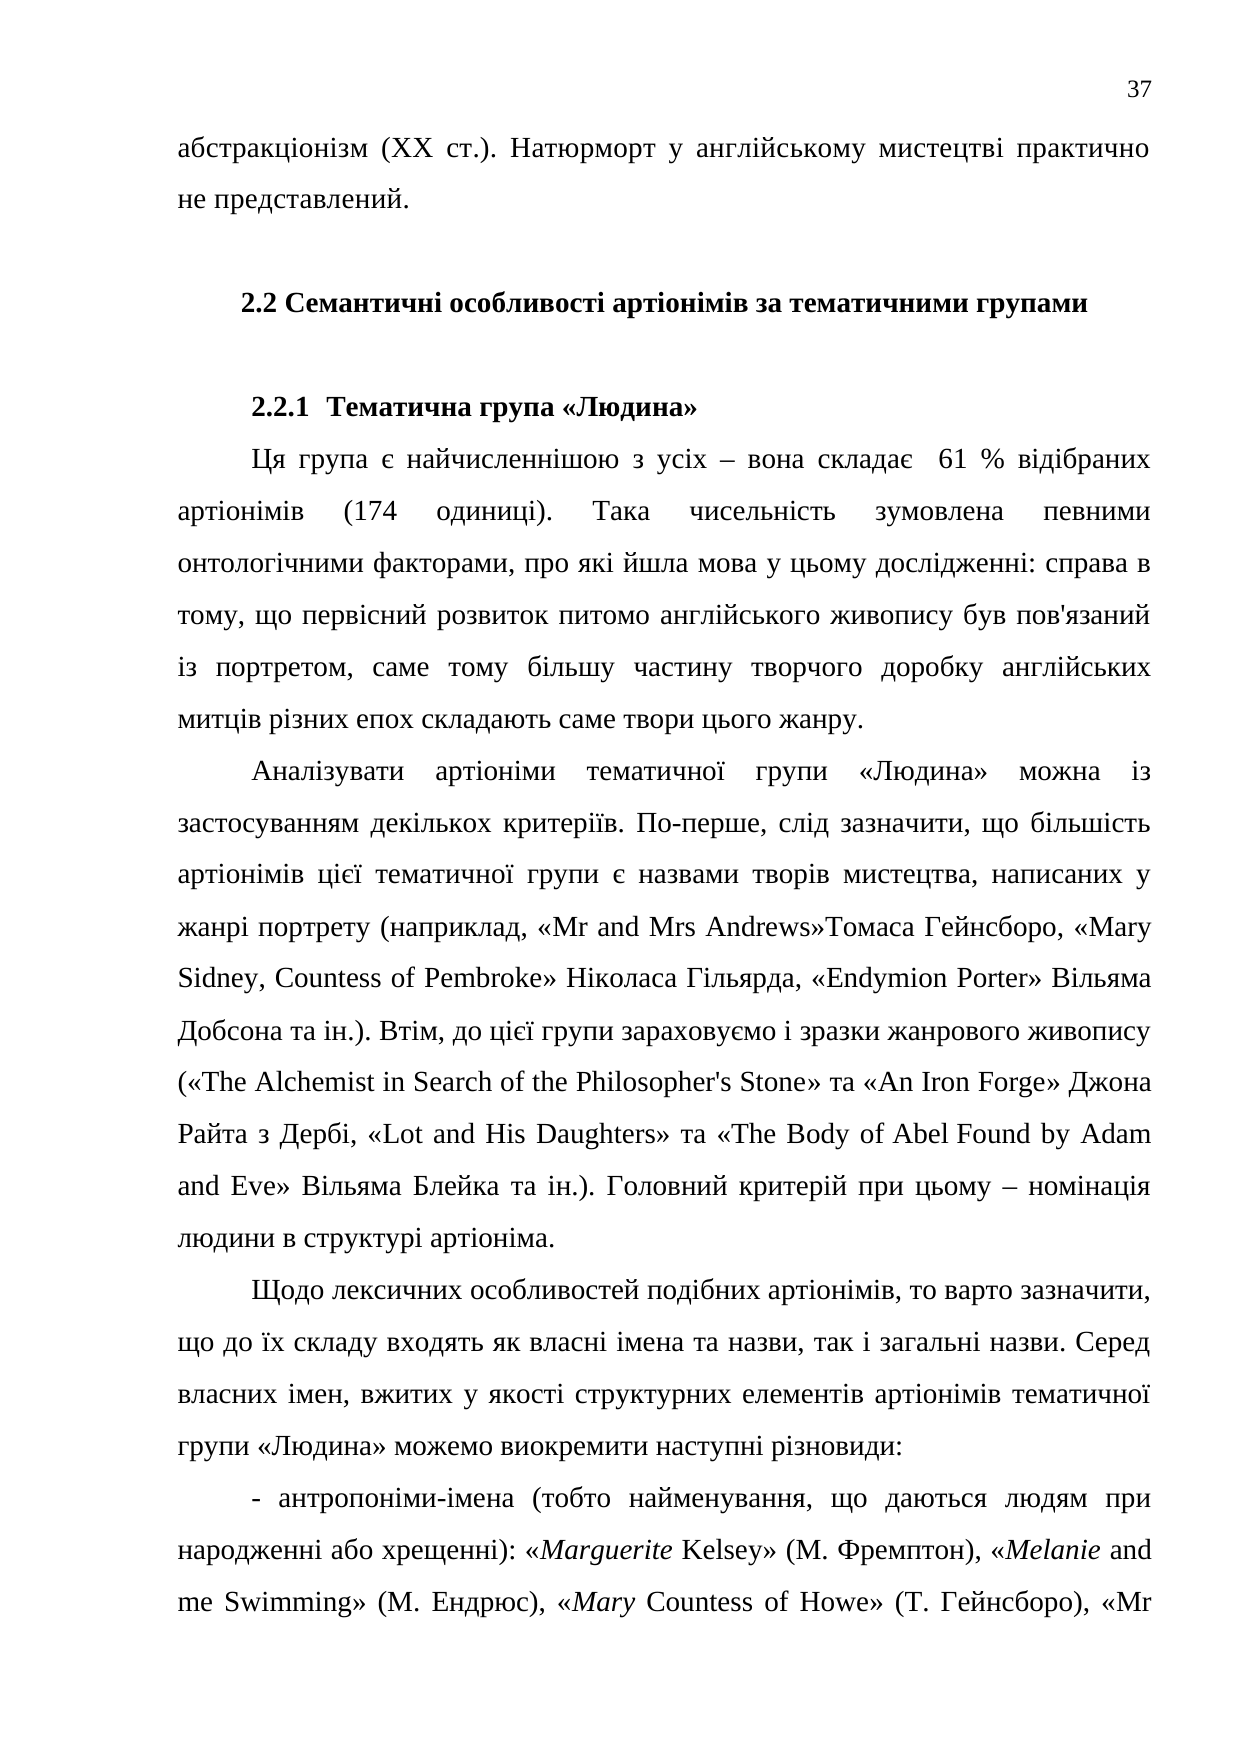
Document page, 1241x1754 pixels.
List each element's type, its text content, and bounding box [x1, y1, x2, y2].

text 2.2 Семантичні особливості артіонімів за тематичними групами [177, 285, 1152, 318]
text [177, 1480, 1152, 1618]
text Аналізувати артіоніми тематичної групи «Людина» можна із застосуванням декількох критеріїв. По-перше, слід зазначити, що більшість артіонімів цієї тематичної групи є назвами творів мистецтва, написаних у жанрі портрету (наприклад, «Mr and Mrs Andrews»Томаса Гейнсборо, «Mary Sidney, Countess of Pembroke» Ніколаса Гільярда, «Endymion Porter» Вільяма Добсона та ін.). Втім, до цієї групи зараховуємо і зразки жанрового живопису («The Alchemist in Search of the Philosopher's Stone» та «An Iron Forge» Джона Райта з Дербі, «Lot and His Daughters» та «The Body of Abel Found by Adam and Eve» Вільяма Блейка та ін.). Головний критерій при цьому – номінація людини в структурі артіоніма. [177, 753, 1152, 1254]
text Щодо лексичних особливостей подібних артіонімів, то варто зазначити, що до їх складу входять як власні імена та назви, так і загальні назви. Серед власних імен, вжитих у якості структурних елементів артіонімів тематичної групи «Людина» можемо виокремити наступні різновиди: [177, 1272, 1152, 1462]
list Тематична група «Людина» [251, 389, 1152, 422]
text Ця група є найчисленнішою з усіх – вона складає 61 % відібраних артіонімів (174 одиниці). Така чисельність зумовлена певними онтологічними факторами, про які йшла мова у цьому дослідженні: справа в тому, що первісний розвиток питомо англійського живопису був пов'язаний із портретом, саме тому більшу частину творчого доробку англійських митців різних епох складають саме твори цього жанру. [177, 441, 1152, 734]
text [177, 131, 1152, 215]
